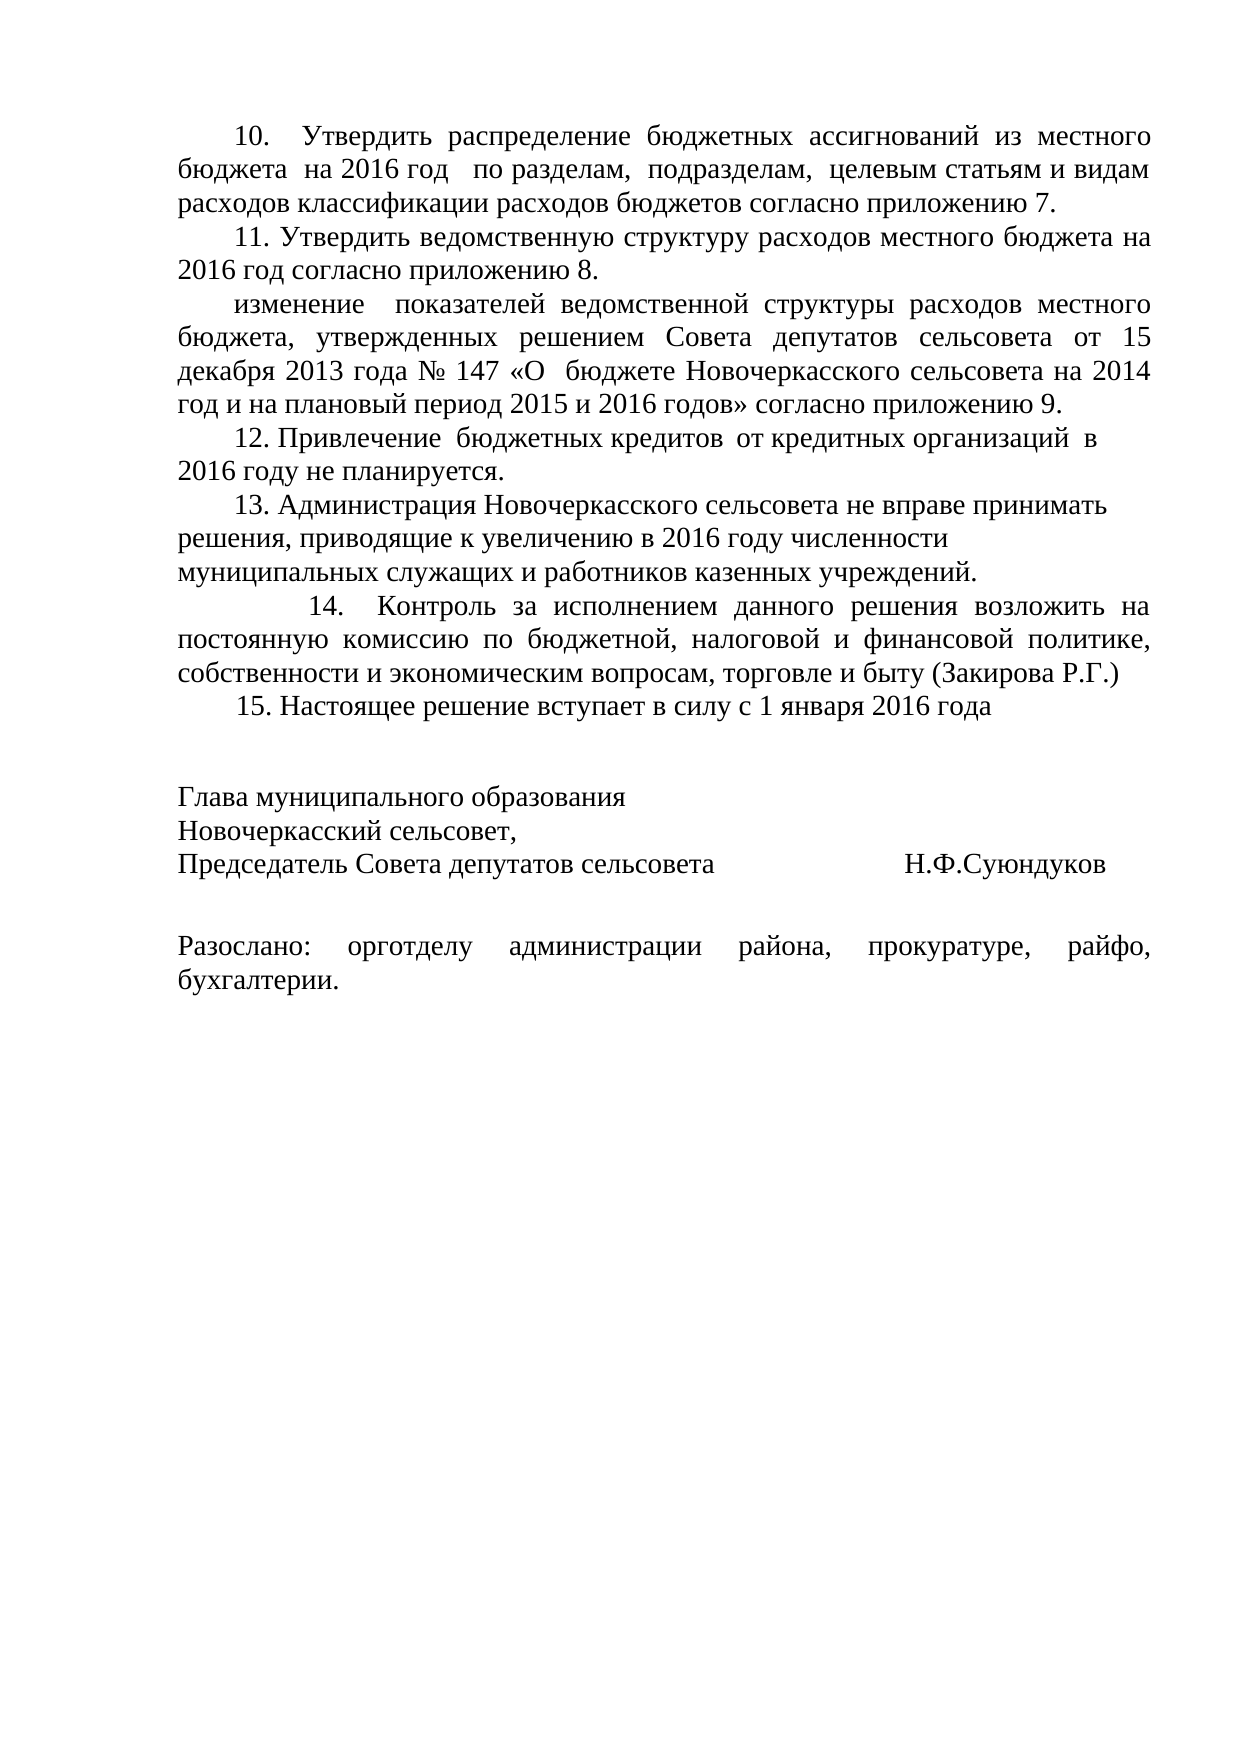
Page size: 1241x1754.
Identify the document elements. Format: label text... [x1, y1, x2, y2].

text 12. Привлечение бюджетных кредитов от кредитных организаций в 2016 году не планируется. [177, 420, 1152, 487]
text 11. Утвердить ведомственную структуру расходов местного бюджета на 2016 год согласно приложению 8. [177, 219, 1152, 286]
text изменение показателей ведомственной структуры расходов местного бюджета, утвержденных решением Совета депутатов сельсовета от 15 декабря 2013 года № 147 «О бюджете Новочеркасского сельсовета на 2014 год и на плановый период 2015 и 2016 годов» согласно приложению 9. [177, 286, 1152, 420]
text 15. Настоящее решение вступает в силу с 1 января 2016 года [177, 688, 1152, 722]
text 10. Утвердить распределение бюджетных ассигнований из местного бюджета на 2016 год по разделам, подразделам, целевым статьям и видам расходов классификации расходов бюджетов согласно приложению 7. [177, 118, 1152, 219]
text 13. Администрация Новочеркасского сельсовета не вправе принимать решения, приводящие к увеличению в 2016 году численности муниципальных служащих и работников казенных учреждений. [177, 487, 1152, 588]
text 14. Контроль за исполнением данного решения возложить на постоянную комиссию по бюджетной, налоговой и финансовой политике, собственности и экономическим вопросам, торговле и быту (Закирова Р.Г.) [177, 588, 1152, 688]
text Новочеркасский сельсовет, [177, 813, 1152, 847]
text Разослано: орготделу администрации района, прокуратуре, райфо, бухгалтерии. [177, 928, 1152, 995]
text Глава муниципального образования [177, 779, 1152, 813]
text Председатель Совета депутатов сельсовета Н.Ф.Суюндуков [177, 847, 1152, 880]
